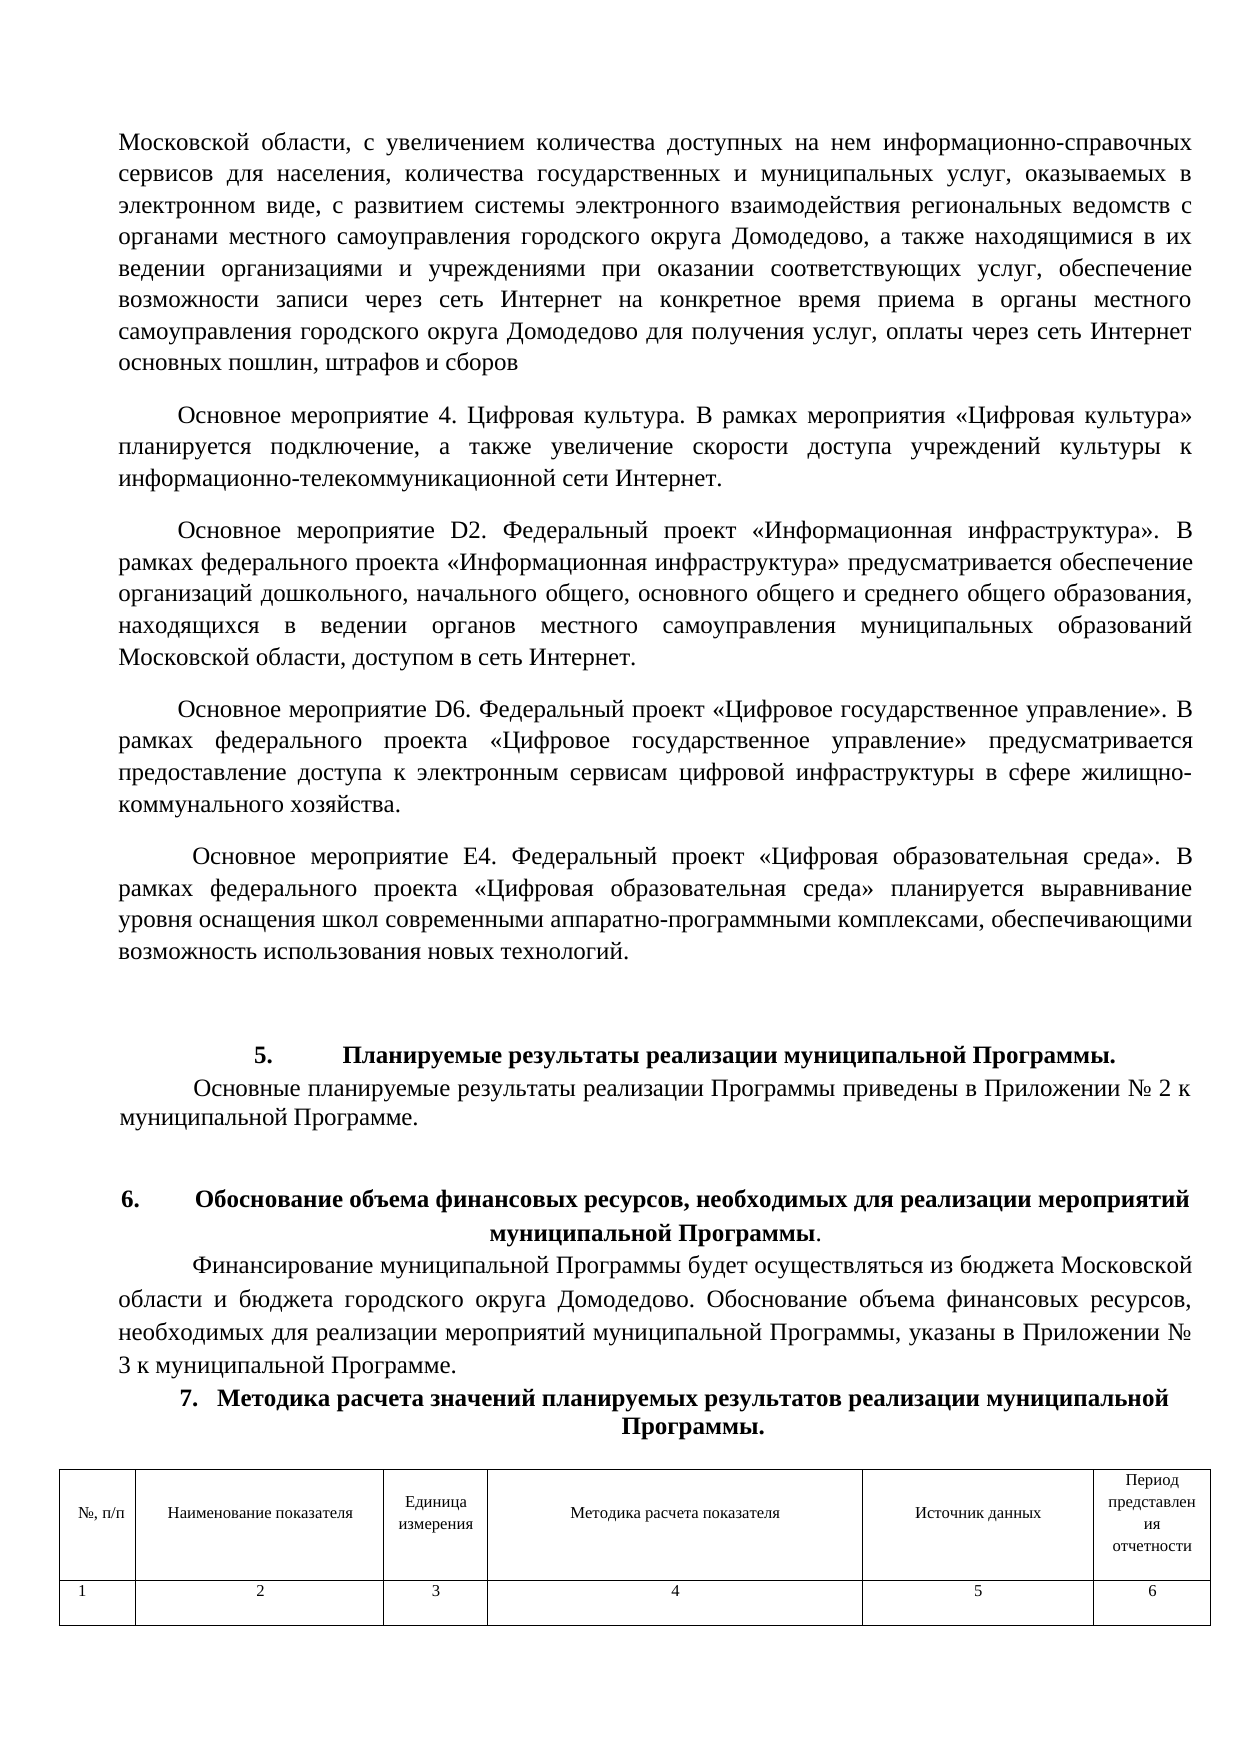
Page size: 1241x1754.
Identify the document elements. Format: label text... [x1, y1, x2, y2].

text Основное мероприятие D6. Федеральный проект «Цифровое государственное управление». В рамках федерального проекта «Цифровое государственное управление» предусматривается предоставление доступа к электронным сервисам цифровой инфраструктуры в сфере жилищно-коммунального хозяйства. [118, 694, 1193, 817]
text Основные планируемые результаты реализации Программы приведены в Приложении № 2 к муниципальной Программе. [119, 1074, 1192, 1131]
text 5. Планируемые результаты реализации муниципальной Программы. [118, 1041, 1193, 1069]
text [118, 127, 1193, 376]
text Основное мероприятие 4. Цифровая культура. В рамках мероприятия «Цифровая культура» планируется подключение, а также увеличение скорости доступа учреждений культуры к информационно-телекоммуникационной сети Интернет. [118, 400, 1193, 492]
table_cell 3 [384, 1581, 487, 1625]
text Основное мероприятие D2. Федеральный проект «Информационная инфраструктура». В рамках федерального проекта «Информационная инфраструктура» предусматривается обеспечение организаций дошкольного, начального общего, основного общего и среднего общего образования, находящихся в ведении органов местного самоуправления муниципальных образований Московской области, доступом в сеть Интернет. [118, 515, 1193, 670]
list Методика расчета значений планируемых результатов реализации муниципальной Программы. [156, 1383, 1193, 1440]
table_cell 5 [863, 1581, 1093, 1625]
table_header Период представления отчетности [1094, 1470, 1210, 1580]
table_header №, п/п [60, 1470, 135, 1580]
table_cell 2 [136, 1581, 383, 1625]
table_cell 1 [60, 1581, 135, 1625]
table_header Единица измерения [384, 1470, 487, 1580]
table_header Методика расчета показателя [488, 1470, 862, 1580]
table_header Наименование показателя [136, 1470, 383, 1580]
text Основное мероприятие E4. Федеральный проект «Цифровая образовательная среда». В рамках федерального проекта «Цифровая образовательная среда» планируется выравнивание уровня оснащения школ современными аппаратно-программными комплексами, обеспечивающими возможность использования новых технологий. [118, 841, 1193, 964]
table_cell 6 [1094, 1581, 1210, 1625]
text Финансирование муниципальной Программы будет осуществляться из бюджета Московской области и бюджета городского округа Домодедово. Обоснование объема финансовых ресурсов, необходимых для реализации мероприятий муниципальной Программы, указаны в Приложении № 3 к муниципальной Программе. [118, 1251, 1193, 1378]
table_cell 4 [488, 1581, 862, 1625]
text 6. Обоснование объема финансовых ресурсов, необходимых для реализации мероприятий муниципальной Программы. [118, 1184, 1193, 1246]
table_header Источник данных [863, 1470, 1093, 1580]
